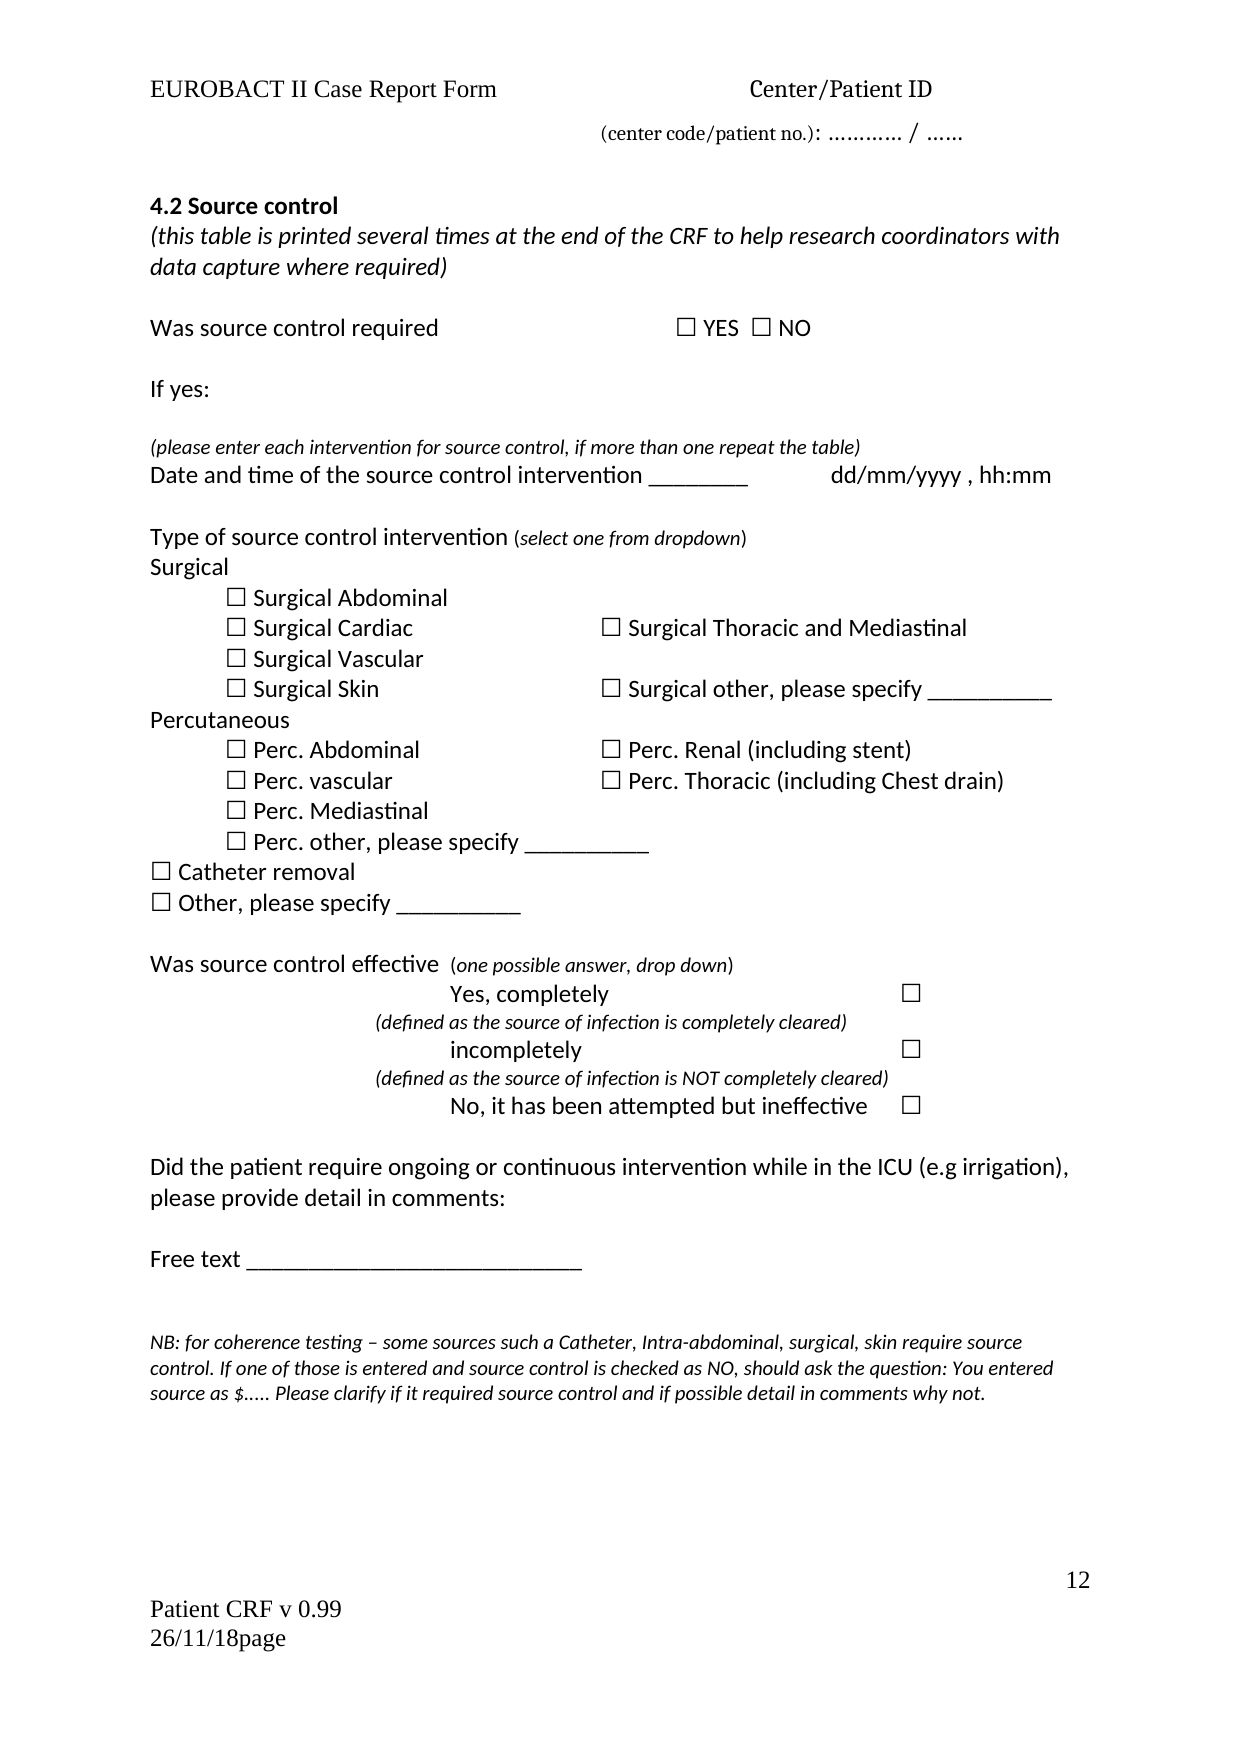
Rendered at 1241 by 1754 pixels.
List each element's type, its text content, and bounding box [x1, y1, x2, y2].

text (please enter each intervention for source control, if more than one repeat the table) [150, 434, 1090, 459]
text Free text ___________________________ [150, 1243, 1090, 1273]
text If yes: [150, 373, 1090, 404]
text Date and time of the source control intervention ________ dd/mm/yyyy , hh:mm [150, 459, 1090, 490]
text Did the patient require ongoing or continuous intervention while in the ICU (e.g irrigation), please provide detail in comments: [150, 1151, 1090, 1212]
text Was source control required ☐ YES ☐ NO [150, 312, 1090, 343]
text ☐ Perc. Mediastinal [150, 795, 1090, 826]
text ☐ Perc. Abdominal ☐ Perc. Renal (including stent) [150, 734, 1090, 765]
text (defined as the source of infection is NOT completely cleared) [300, 1065, 1090, 1090]
text ☐ Catheter removal [150, 856, 1090, 887]
text 4.2 Source control [150, 190, 1090, 221]
text Surgical [150, 551, 1090, 582]
text ☐ Surgical Abdominal [150, 582, 1090, 612]
text (defined as the source of infection is completely cleared) [300, 1009, 1090, 1034]
text incompletely ☐ [150, 1034, 1090, 1065]
text ☐ Surgical Skin ☐ Surgical other, please specify __________ [150, 673, 1090, 704]
text ☐ Perc. vascular ☐ Perc. Thoracic (including Chest drain) [150, 765, 1090, 795]
text (this table is printed several times at the end of the CRF to help research coordinators with data capture where required) [150, 221, 1090, 282]
text No, it has been attempted but ineffective ☐ [150, 1090, 1090, 1121]
text ☐ Surgical Cardiac ☐ Surgical Thoracic and Mediastinal [150, 612, 1090, 643]
text Type of source control intervention (select one from dropdown) [150, 521, 1090, 551]
text Was source control effective (one possible answer, drop down) [150, 948, 1090, 978]
text ☐ Perc. other, please specify __________ [150, 826, 1090, 856]
text ☐ Other, please specify __________ [150, 887, 1090, 917]
text NB: for coherence testing – some sources such a Catheter, Intra-abdominal, surgical, skin require source control. If one of those is entered and source control is checked as NO, should ask the question: You entered source as $..... Please clarify if it required source control and if possible detail in comments why not. [150, 1329, 1090, 1406]
text ☐ Surgical Vascular [150, 643, 1090, 673]
text Yes, completely ☐ [375, 978, 1090, 1009]
text Percutaneous [150, 704, 1090, 734]
